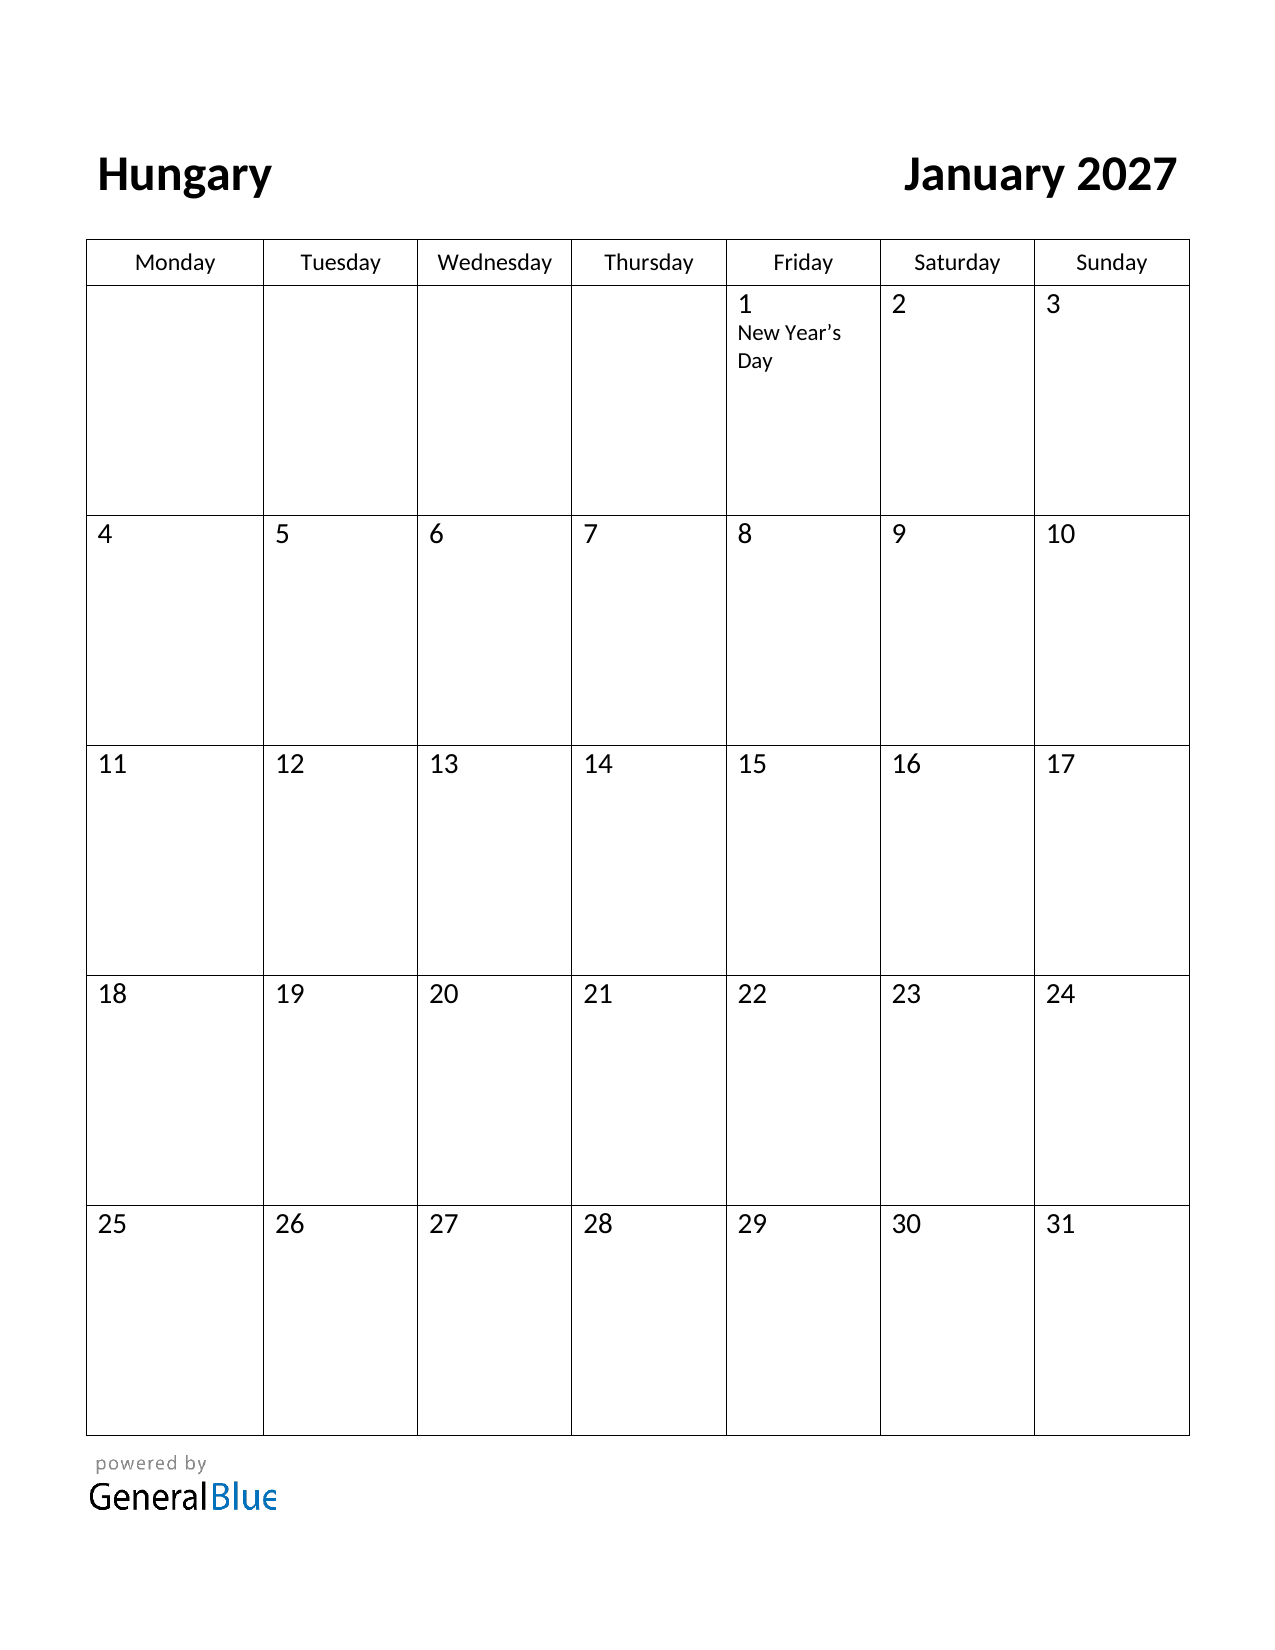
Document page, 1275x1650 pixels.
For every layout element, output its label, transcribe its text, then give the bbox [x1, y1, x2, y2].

table_cell Monday [87, 240, 263, 284]
table_cell [881, 1008, 1034, 1204]
table_cell 22 [727, 976, 880, 1008]
table_cell [418, 1008, 571, 1204]
table_cell 5 [264, 516, 417, 548]
table_cell New Year’s Day [727, 318, 880, 514]
table_header Hungary [86, 105, 572, 239]
table_cell [1035, 548, 1189, 744]
table_cell 29 [727, 1206, 880, 1238]
table_cell 21 [572, 976, 726, 1008]
table_cell 3 [1035, 286, 1189, 318]
table_cell [264, 1238, 417, 1434]
table_cell 26 [264, 1206, 417, 1238]
table_cell [87, 1238, 263, 1434]
table_cell 14 [572, 746, 726, 778]
table_cell [418, 318, 571, 514]
table_cell [881, 318, 1034, 514]
table_cell [881, 548, 1034, 744]
table_cell [87, 548, 263, 744]
table_cell [264, 1008, 417, 1204]
table_cell [1035, 1238, 1189, 1434]
table_cell [264, 286, 417, 318]
table_cell 4 [87, 516, 263, 548]
table_cell Saturday [881, 240, 1034, 284]
table_cell 23 [881, 976, 1034, 1008]
table_cell [264, 778, 417, 974]
table_cell 31 [1035, 1206, 1189, 1238]
table_cell 2 [881, 286, 1034, 318]
table_cell 13 [418, 746, 571, 778]
table_cell Friday [727, 240, 880, 284]
table_cell [727, 778, 880, 974]
table_cell [727, 548, 880, 744]
table_cell [572, 1238, 726, 1434]
table_cell Wednesday [418, 240, 571, 284]
table_cell 30 [881, 1206, 1034, 1238]
table_cell 20 [418, 976, 571, 1008]
table_cell 1 [727, 286, 880, 318]
table_cell [881, 1238, 1034, 1434]
table_cell 6 [418, 516, 571, 548]
table_cell 27 [418, 1206, 571, 1238]
table_cell [1035, 778, 1189, 974]
table_cell [572, 1008, 726, 1204]
table_cell 8 [727, 516, 880, 548]
table_cell 24 [1035, 976, 1189, 1008]
table_cell [727, 1238, 880, 1434]
table_cell 18 [87, 976, 263, 1008]
table_cell [572, 286, 726, 318]
table_cell [418, 286, 571, 318]
table_cell 28 [572, 1206, 726, 1238]
table_cell [727, 1008, 880, 1204]
table_cell [87, 318, 263, 514]
table_cell 12 [264, 746, 417, 778]
table_cell 11 [87, 746, 263, 778]
table_cell 16 [881, 746, 1034, 778]
table_cell [264, 548, 417, 744]
table_cell [87, 1008, 263, 1204]
table_cell 15 [727, 746, 880, 778]
table_cell 25 [87, 1206, 263, 1238]
table_cell [87, 778, 263, 974]
table_cell Thursday [572, 240, 726, 284]
table_cell [264, 318, 417, 514]
table_cell [86, 1436, 1189, 1534]
table_cell 9 [881, 516, 1034, 548]
table_cell 7 [572, 516, 726, 548]
table_cell 19 [264, 976, 417, 1008]
table_cell 17 [1035, 746, 1189, 778]
table_cell [572, 548, 726, 744]
table_cell [87, 286, 263, 318]
picture [88, 1452, 276, 1515]
table_cell [418, 1238, 571, 1434]
table_cell [572, 318, 726, 514]
table_cell Sunday [1035, 240, 1189, 284]
table_header January 2027 [572, 105, 1189, 239]
table_cell [418, 548, 571, 744]
table_cell 10 [1035, 516, 1189, 548]
table_cell [881, 778, 1034, 974]
table_cell [572, 778, 726, 974]
table_cell [418, 778, 571, 974]
table_cell [1035, 318, 1189, 514]
table_cell Tuesday [264, 240, 417, 284]
table_cell [1035, 1008, 1189, 1204]
